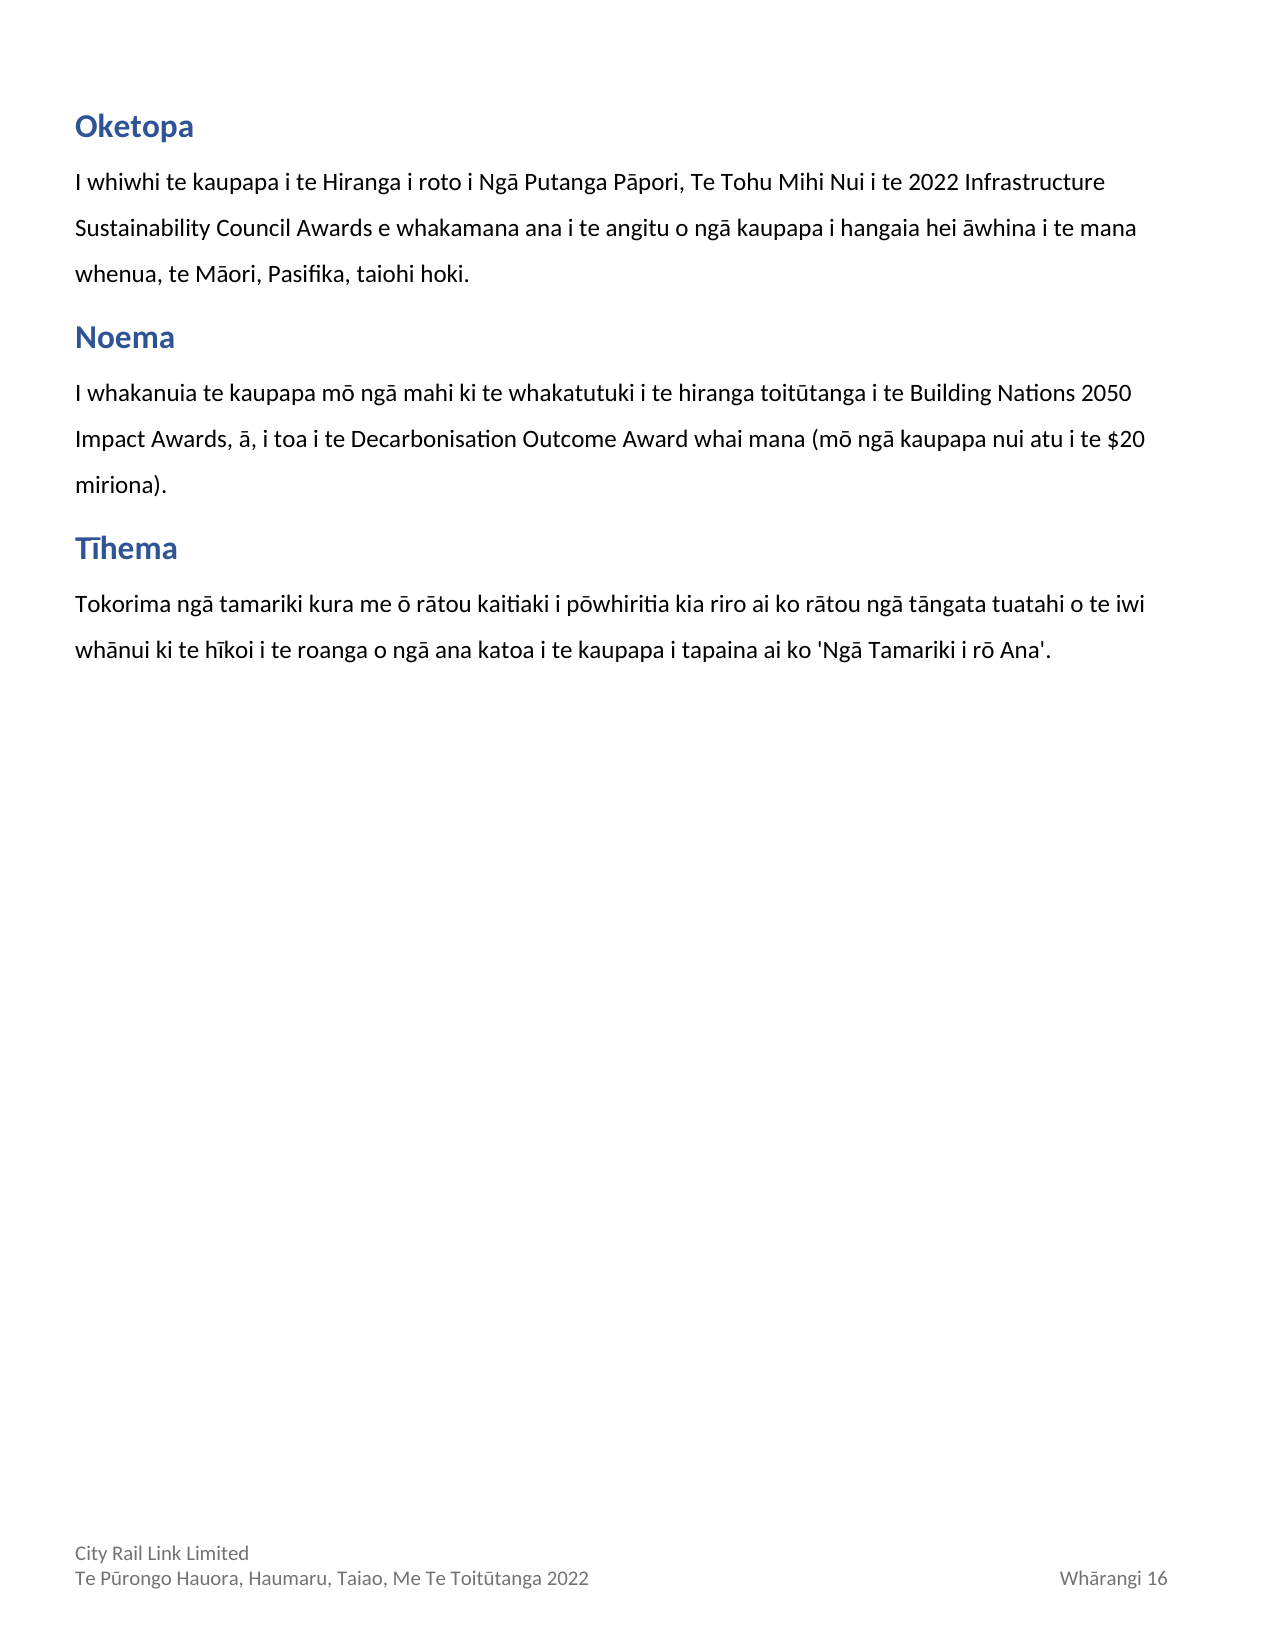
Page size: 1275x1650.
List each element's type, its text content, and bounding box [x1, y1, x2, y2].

text I whiwhi te kaupapa i te Hiranga i roto i Ngā Putanga Pāpori, Te Tohu Mihi Nui i te 2022 Infrastructure Sustainability Council Awards e whakamana ana i te angitu o ngā kaupapa i hangaia hei āwhina i te mana whenua, te Māori, Pasifika, taiohi hoki. [75, 167, 1200, 288]
subtitle Tīhema [75, 527, 1200, 568]
subtitle Noema [75, 316, 1200, 357]
text Tokorima ngā tamariki kura me ō rātou kaitiaki i pōwhiritia kia riro ai ko rātou ngā tāngata tuatahi o te iwi whānui ki te hīkoi i te roanga o ngā ana katoa i te kaupapa i tapaina ai ko 'Ngā Tamariki i rō Ana'. [75, 588, 1200, 664]
text I whakanuia te kaupapa mō ngā mahi ki te whakatutuki i te hiranga toitūtanga i te Building Nations 2050 Impact Awards, ā, i toa i te Decarbonisation Outcome Award whai mana (mō ngā kaupapa nui atu i te $20 miriona). [75, 377, 1200, 499]
subtitle Oketopa [75, 106, 1200, 146]
